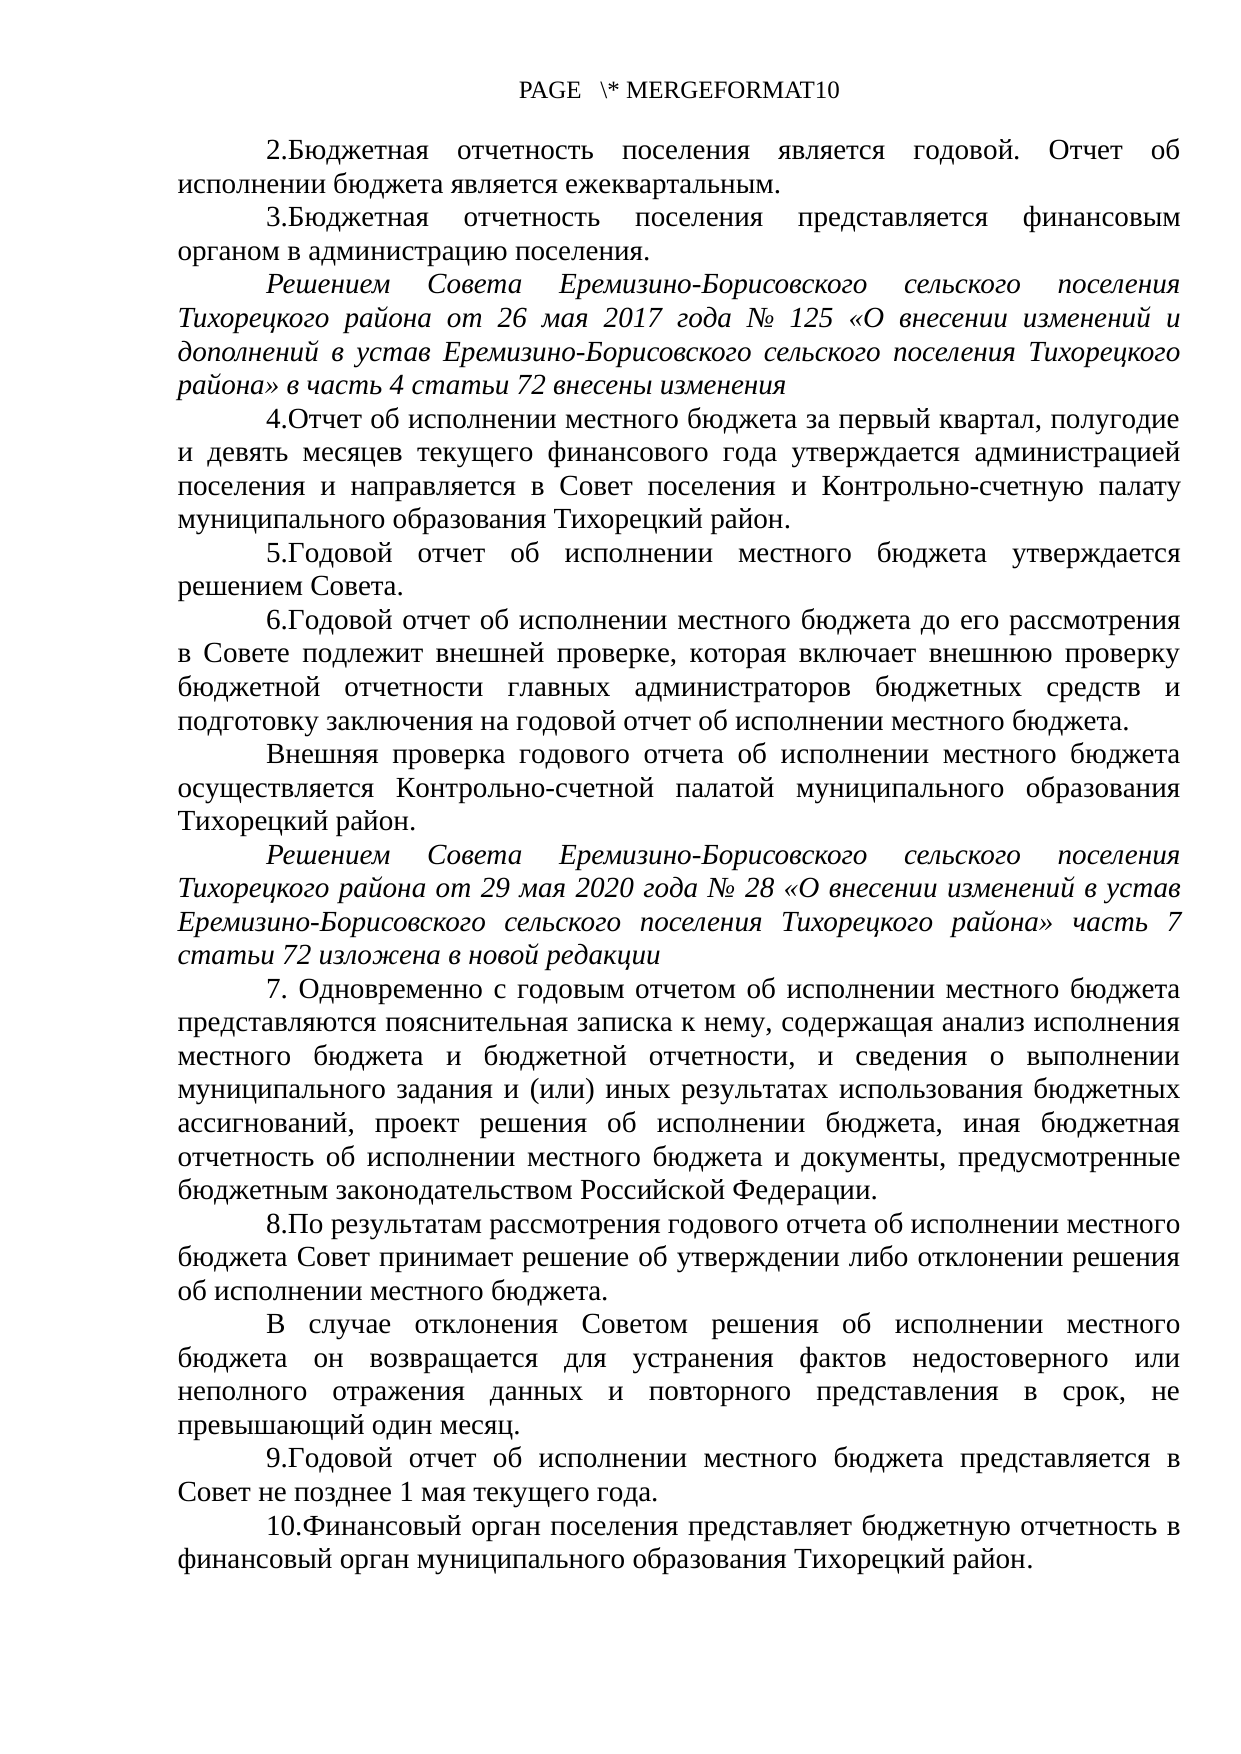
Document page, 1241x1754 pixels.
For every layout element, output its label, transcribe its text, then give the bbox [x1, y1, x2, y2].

text 7. Одновременно с годовым отчетом об исполнении местного бюджета представляются пояснительная записка к нему, содержащая анализ исполнения местного бюджета и бюджетной отчетности, и сведения о выполнении муниципального задания и (или) иных результатах использования бюджетных ассигнований, проект решения об исполнении бюджета, иная бюджетная отчетность об исполнении местного бюджета и документы, предусмотренные бюджетным законодательством Российской Федерации. [177, 971, 1181, 1206]
text 2.Бюджетная отчетность поселения является годовой. Отчет об исполнении бюджета является ежеквартальным. [177, 132, 1181, 199]
text 8.По результатам рассмотрения годового отчета об исполнении местного бюджета Совет принимает решение об утверждении либо отклонении решения об исполнении местного бюджета. [177, 1206, 1181, 1306]
text Внешняя проверка годового отчета об исполнении местного бюджета осуществляется Контрольно-счетной палатой муниципального образования Тихорецкий район. [177, 736, 1181, 837]
text 5.Годовой отчет об исполнении местного бюджета утверждается решением Совета. [177, 535, 1181, 602]
text В случае отклонения Советом решения об исполнении местного бюджета он возвращается для устранения фактов недостоверного или неполного отражения данных и повторного представления в срок, не превышающий один месяц. [177, 1306, 1181, 1441]
text 10.Финансовый орган поселения представляет бюджетную отчетность в финансовый орган муниципального образования Тихорецкий район. [177, 1508, 1181, 1575]
text 3.Бюджетная отчетность поселения представляется финансовым органом в администрацию поселения. [177, 199, 1181, 267]
text 6.Годовой отчет об исполнении местного бюджета до его рассмотрения в Совете подлежит внешней проверке, которая включает внешнюю проверку бюджетной отчетности главных администраторов бюджетных средств и подготовку заключения на годовой отчет об исполнении местного бюджета. [177, 602, 1181, 736]
text Решением Совета Еремизино-Борисовского сельского поселения Тихорецкого района от 29 мая 2020 года № 28 «О внесении изменений в устав Еремизино-Борисовского сельского поселения Тихорецкого района» часть 7 статьи 72 изложена в новой редакции [177, 837, 1181, 971]
text 4.Отчет об исполнении местного бюджета за первый квартал, полугодие и девять месяцев текущего финансового года утверждается администрацией поселения и направляется в Совет поселения и Контрольно-счетную палату муниципального образования Тихорецкий район. [177, 401, 1181, 535]
text Решением Совета Еремизино-Борисовского сельского поселения Тихорецкого района от 26 мая 2017 года № 125 «О внесении изменений и дополнений в устав Еремизино-Борисовского сельского поселения Тихорецкого района» в часть 4 статьи 72 внесены изменения [177, 267, 1181, 401]
text 9.Годовой отчет об исполнении местного бюджета представляется в Совет не позднее 1 мая текущего года. [177, 1441, 1181, 1508]
